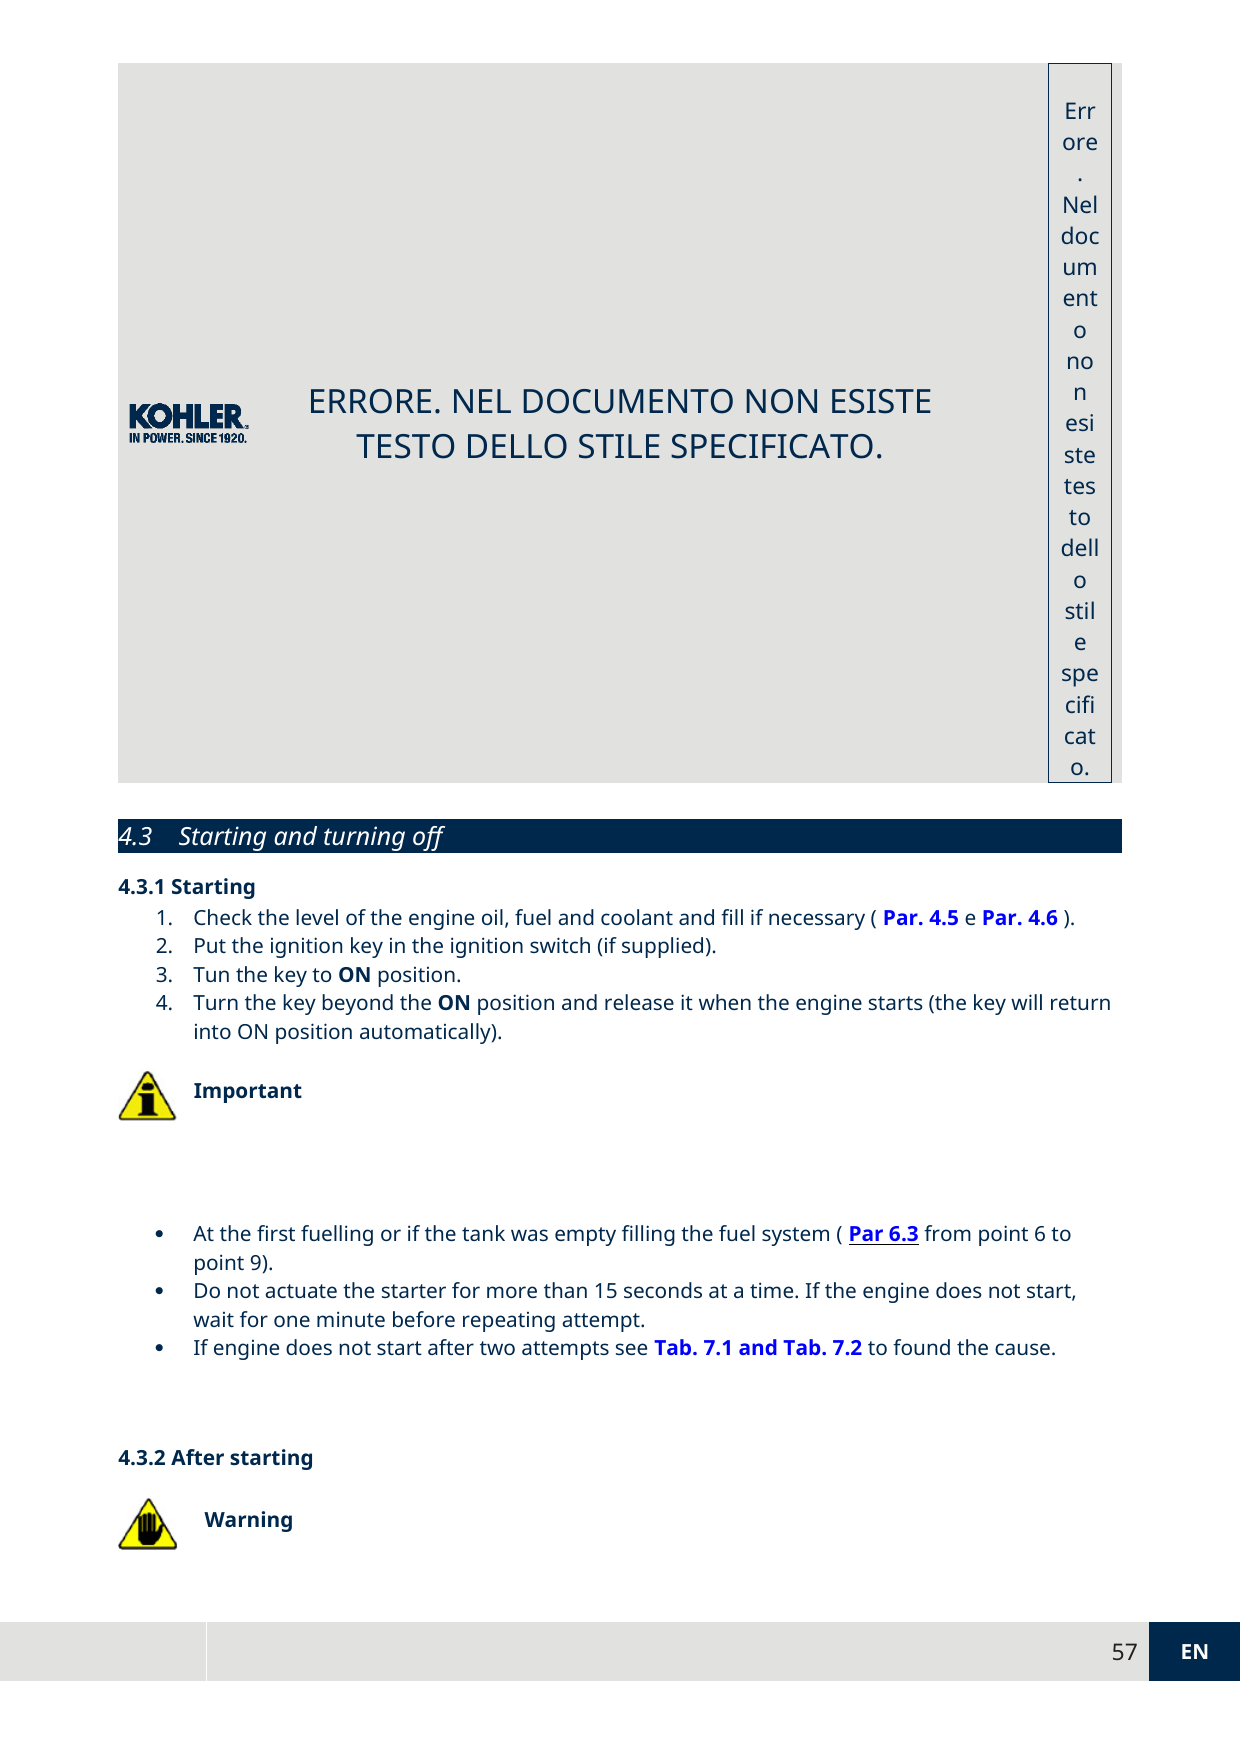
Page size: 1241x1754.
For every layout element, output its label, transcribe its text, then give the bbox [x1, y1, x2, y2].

text Warning [178, 1505, 1122, 1533]
list Tun the key to ON position. [156, 960, 1122, 988]
list Turn the key beyond the ON position and release it when the engine starts (the key will return into ON position automatically). [156, 988, 1122, 1045]
picture [118, 1069, 178, 1121]
text Important [178, 1076, 1122, 1105]
picture [118, 1498, 178, 1550]
list Check the level of the engine oil, fuel and coolant and fill if necessary ( Par. 4.5 e Par. 4.6 ). [156, 903, 1122, 932]
text 4.3.1 Starting [118, 872, 1122, 901]
list At the first fuelling or if the tank was empty filling the fuel system ( Par 6.3 from point 6 to point 9). [156, 1219, 1122, 1276]
list Put the ignition key in the ignition switch (if supplied). [156, 932, 1122, 960]
list If engine does not start after two attempts see Tab. 7.1 and Tab. 7.2 to found the cause. [156, 1333, 1122, 1362]
list Do not actuate the starter for more than 15 seconds at a time. If the engine does not start, wait for one minute before repeating attempt. [156, 1276, 1122, 1333]
subtitle Starting and turning off [118, 819, 1122, 853]
picture [129, 403, 249, 443]
text 4.3.2 After starting [118, 1412, 1122, 1471]
